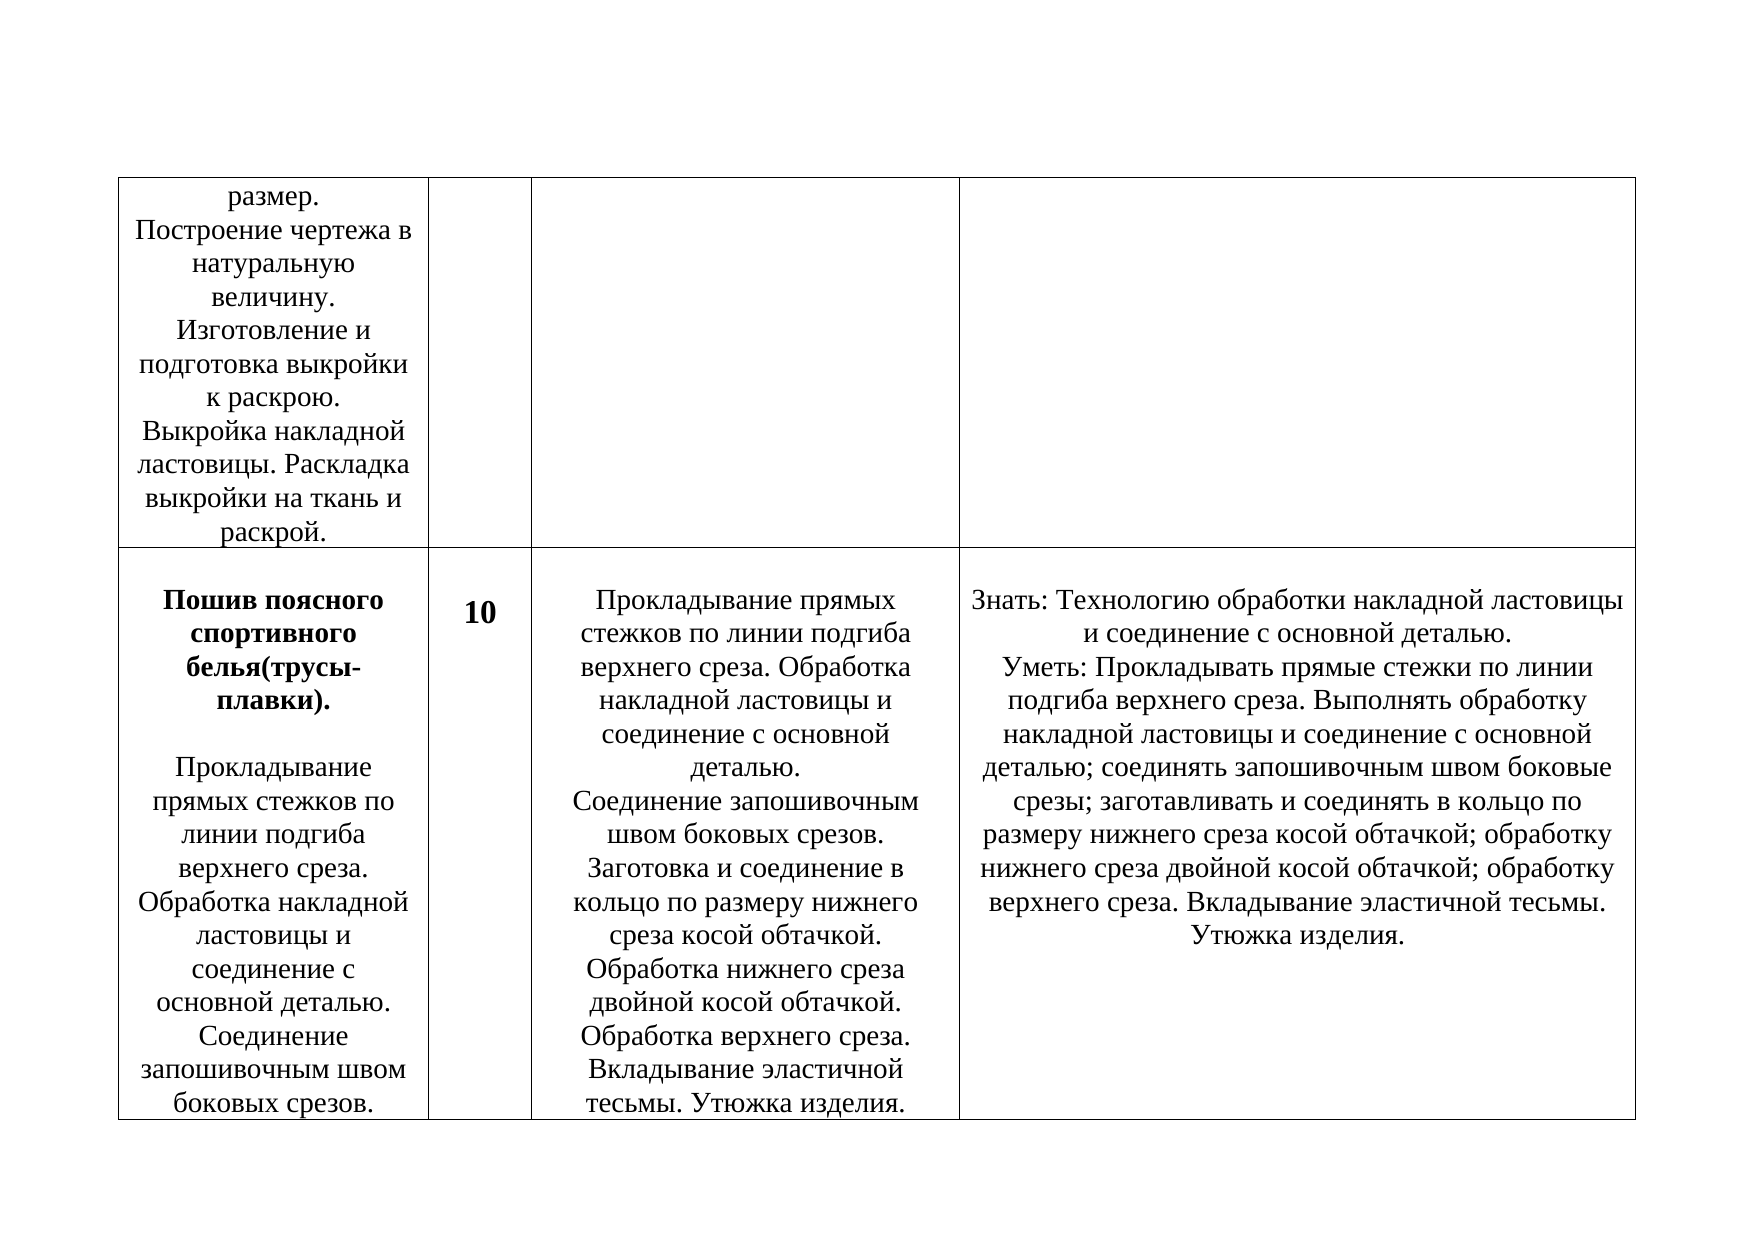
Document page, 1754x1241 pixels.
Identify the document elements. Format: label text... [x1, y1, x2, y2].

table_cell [119, 178, 428, 547]
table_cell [960, 548, 1635, 1118]
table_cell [960, 178, 1635, 547]
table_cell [532, 178, 959, 547]
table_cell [532, 548, 959, 1118]
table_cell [119, 548, 428, 1118]
table_cell 10 [429, 548, 531, 1118]
table_cell 9 [429, 178, 531, 547]
